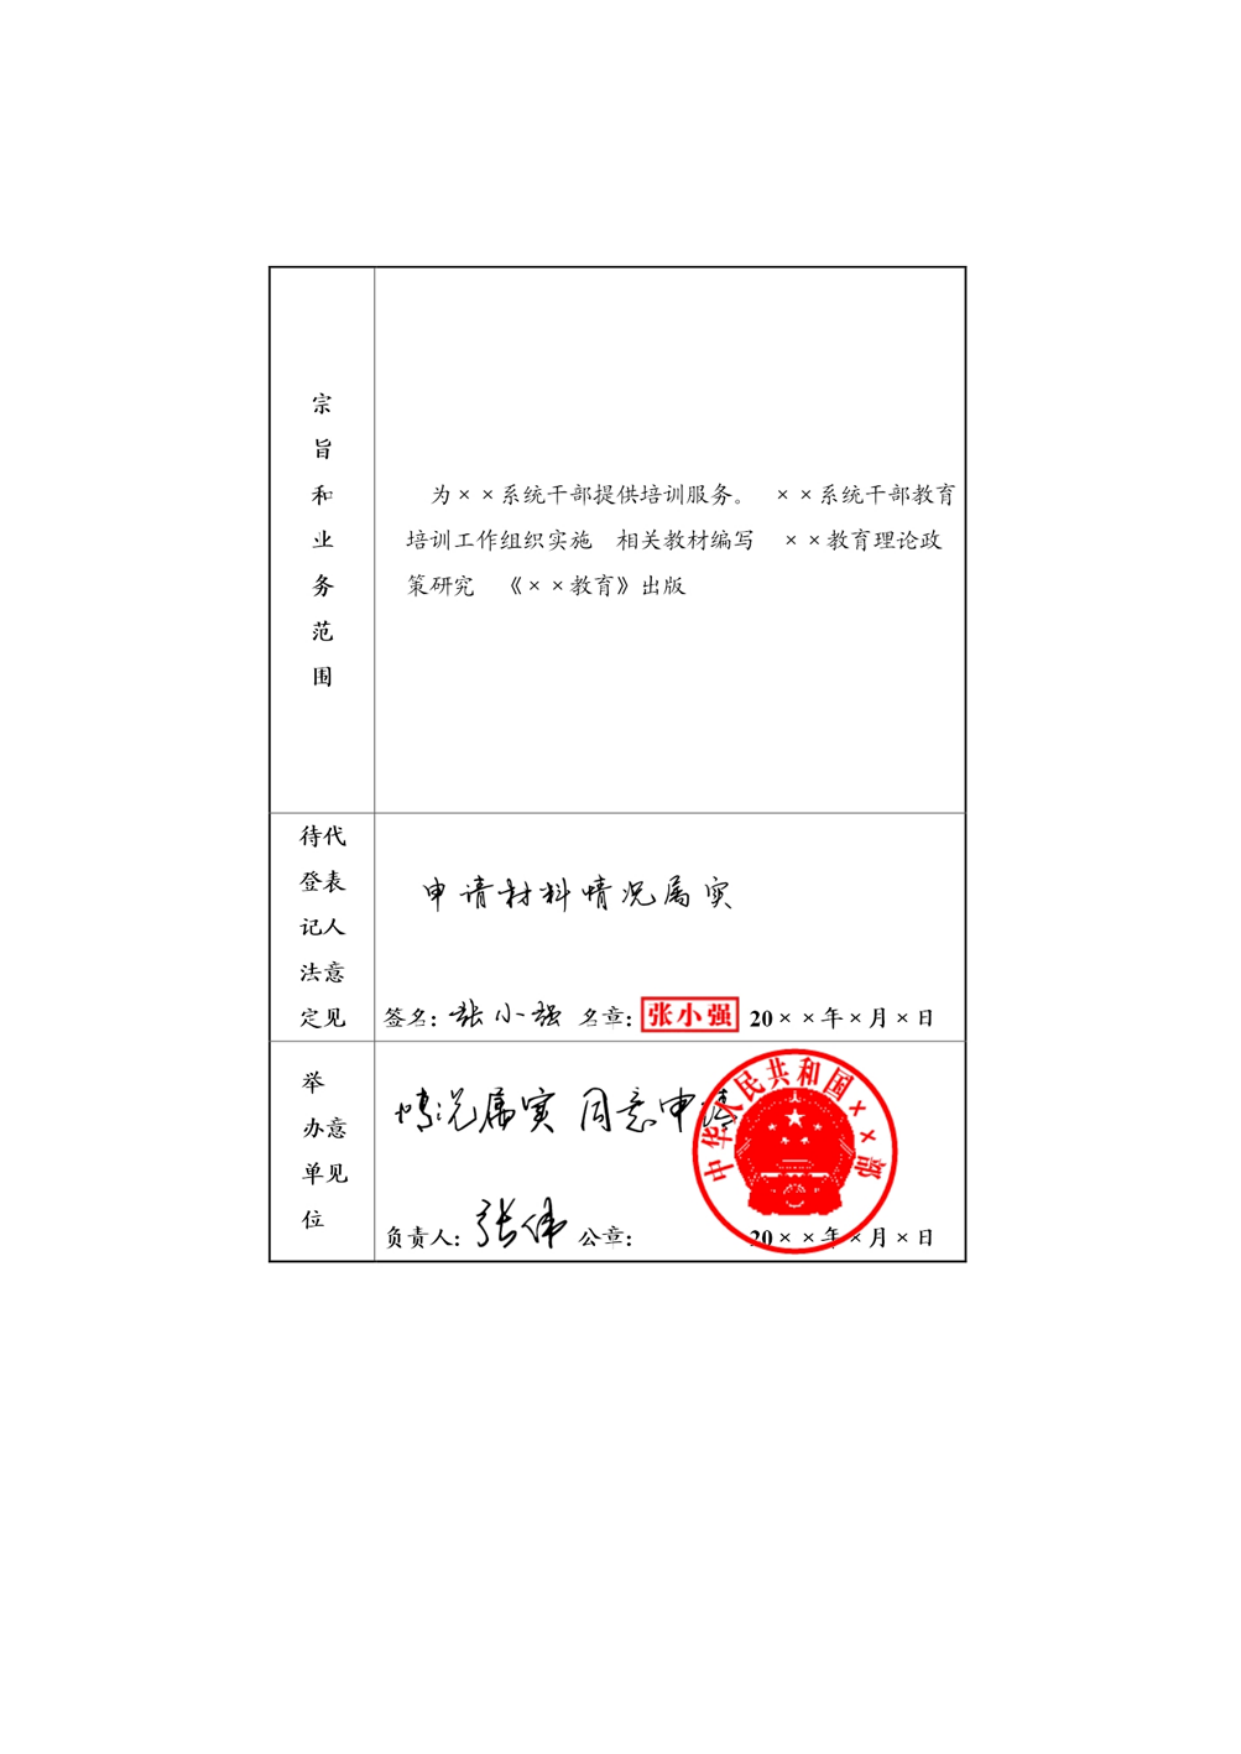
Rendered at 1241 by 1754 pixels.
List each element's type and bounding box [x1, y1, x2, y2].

picture [187, 162, 1053, 1386]
